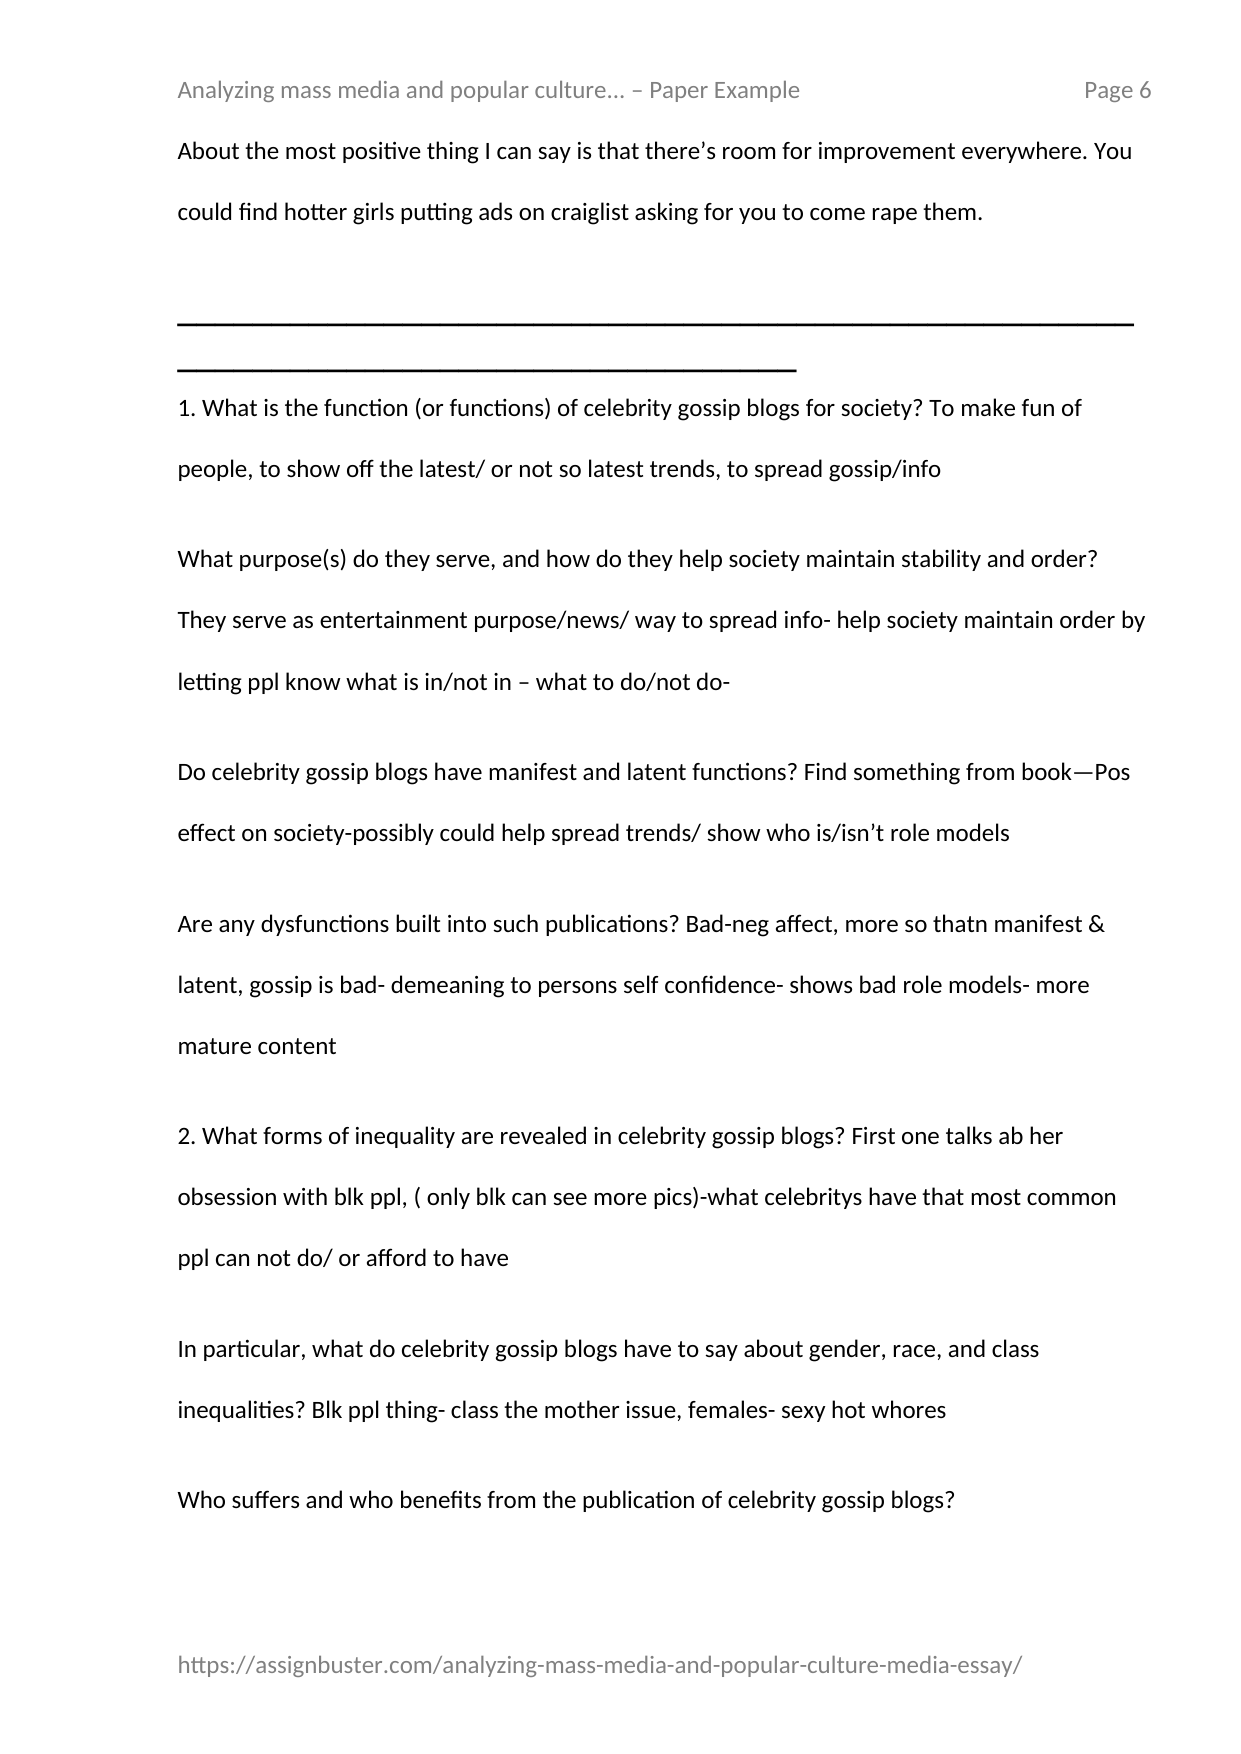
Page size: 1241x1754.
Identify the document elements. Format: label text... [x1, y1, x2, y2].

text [177, 135, 1152, 226]
text 1. What is the function (or functions) of celebrity gossip blogs for society? To make fun of people, to show off the latest/ or not so latest trends, to spread gossip/info [177, 392, 1152, 483]
subtitle ____________________________________________________________________________________ [177, 286, 1152, 376]
text What purpose(s) do they serve, and how do they help society maintain stability and order? They serve as entertainment purpose/news/ way to spread info- help society maintain order by letting ppl know what is in/not in – what to do/not do- [177, 543, 1152, 696]
text Do celebrity gossip blogs have manifest and latent functions? Find something from book—Pos effect on society-possibly could help spread trends/ show who is/isn’t role models [177, 756, 1152, 848]
text In particular, what do celebrity gossip blogs have to say about gender, race, and class inequalities? Blk ppl thing- class the mother issue, females- sexy hot whores [177, 1333, 1152, 1424]
text Who suffers and who benefits from the publication of celebrity gossip blogs? [177, 1484, 1152, 1515]
text Are any dysfunctions built into such publications? Bad-neg affect, more so thatn manifest & latent, gossip is bad- demeaning to persons self confidence- shows bad role models- more mature content [177, 908, 1152, 1060]
text 2. What forms of inequality are revealed in celebrity gossip blogs? First one talks ab her obsession with blk ppl, ( only blk can see more pics)-what celebritys have that most common ppl can not do/ or afford to have [177, 1120, 1152, 1273]
